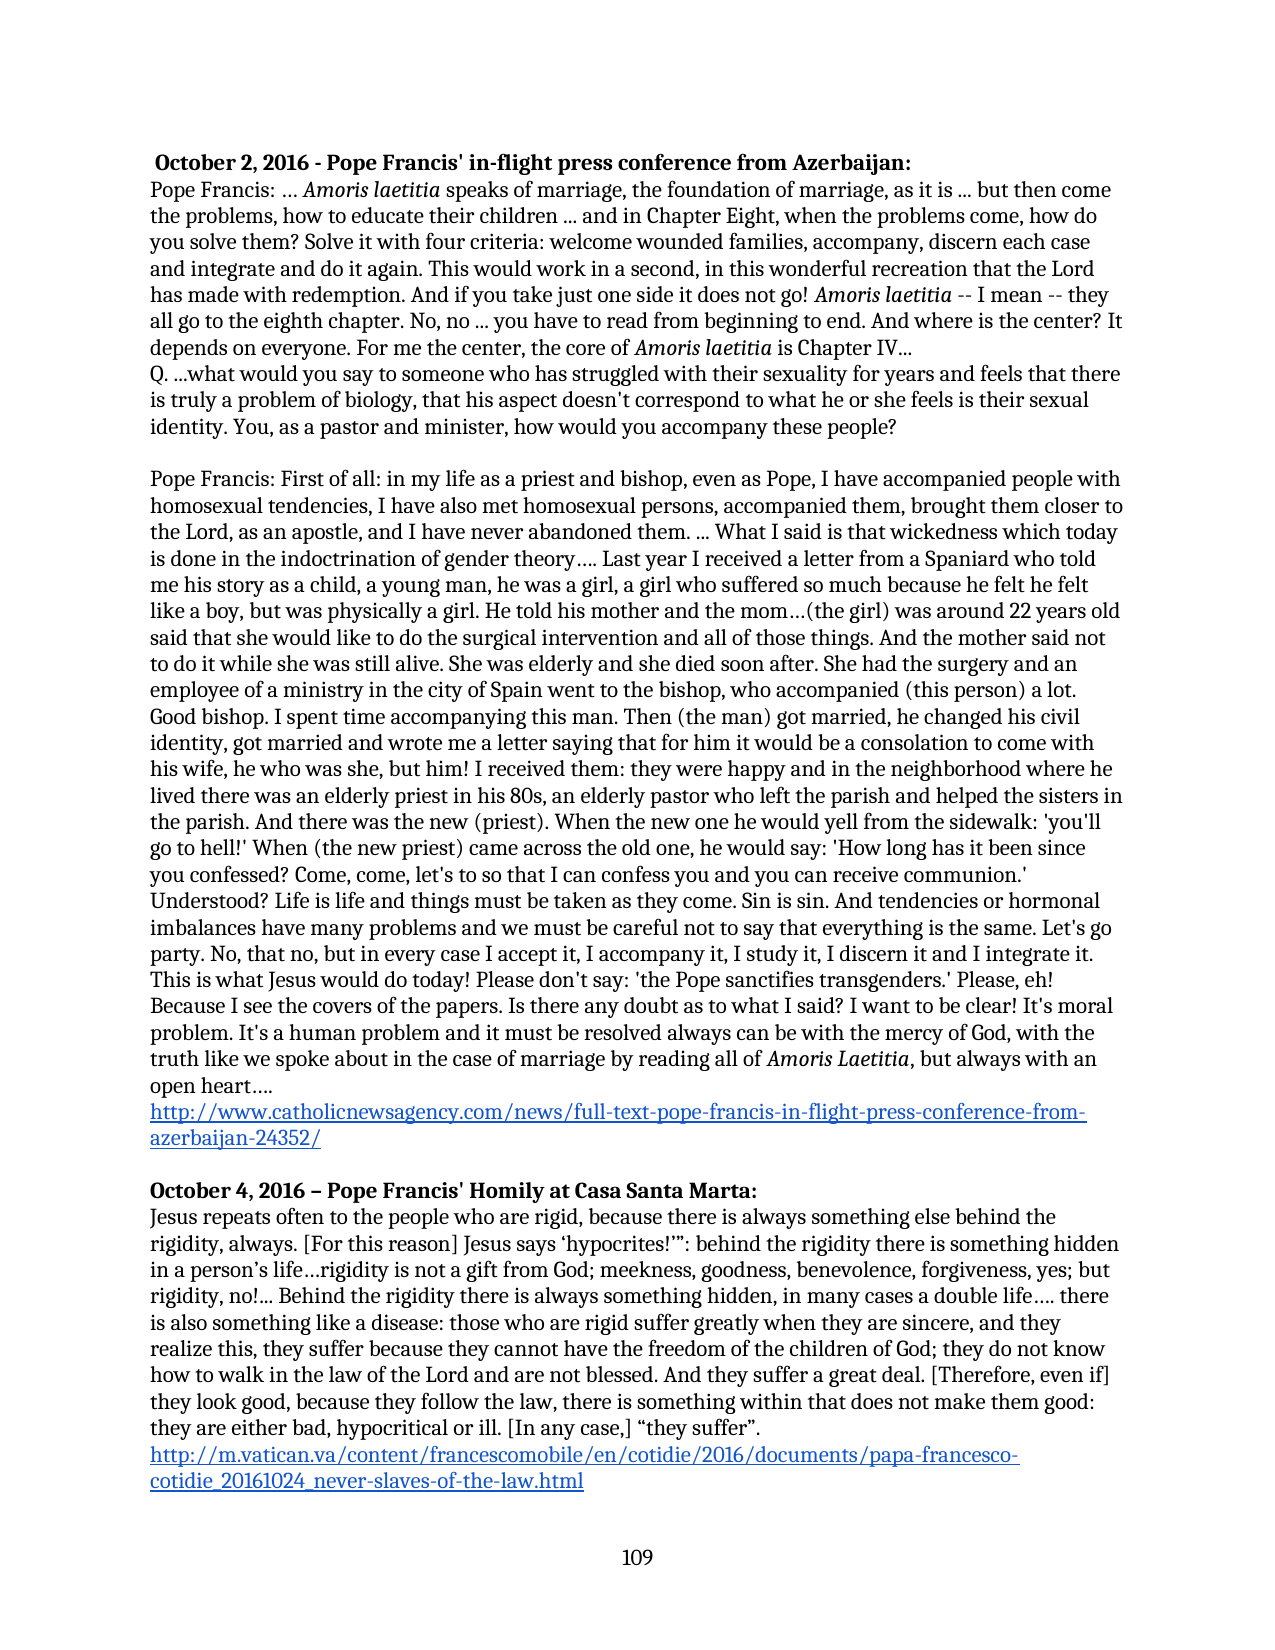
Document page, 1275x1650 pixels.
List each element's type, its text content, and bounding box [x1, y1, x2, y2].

text http://m.vatican.va/content/francescomobile/en/cotidie/2016/documents/papa-francesco-cotidie_20161024_never-slaves-of-the-law.html [150, 1441, 1125, 1494]
text October 2, 2016 - Pope Francis' in-flight press conference from Azerbaijan: [150, 150, 1125, 176]
text Q. ...what would you say to someone who has struggled with their sexuality for years and feels that there is truly a problem of biology, that his aspect doesn't correspond to what he or she feels is their sexual identity. You, as a pastor and minister, how would you accompany these people? [150, 361, 1125, 440]
text Pope Francis: … Amoris laetitia speaks of marriage, the foundation of marriage, as it is ... but then come the problems, how to educate their children ... and in Chapter Eight, when the problems come, how do you solve them? Solve it with four criteria: welcome wounded families, accompany, discern each case and integrate and do it again. This would work in a second, in this wonderful recreation that the Lord has made with redemption. And if you take just one side it does not go! Amoris laetitia -- I mean -- they all go to the eighth chapter. No, no ... you have to read from beginning to end. And where is the center? It depends on everyone. For me the center, the core of Amoris laetitia is Chapter IV... [150, 176, 1125, 361]
text Jesus repeats often to the people who are rigid, because there is always something else behind the rigidity, always. [For this reason] Jesus says ‘hypocrites!’”: behind the rigidity there is something hidden in a person’s life…rigidity is not a gift from God; meekness, goodness, benevolence, forgiveness, yes; but rigidity, no!... Behind the rigidity there is always something hidden, in many cases a double life…. there is also something like a disease: those who are rigid suffer greatly when they are sincere, and they realize this, they suffer because they cannot have the freedom of the children of God; they do not know how to walk in the law of the Lord and are not blessed. And they suffer a great deal. [Therefore, even if] they look good, because they follow the law, there is something within that does not make them good: they are either bad, hypocritical or ill. [In any case,] “they suffer”. [150, 1204, 1125, 1441]
text Pope Francis: First of all: in my life as a priest and bishop, even as Pope, I have accompanied people with homosexual tendencies, I have also met homosexual persons, accompanied them, brought them closer to the Lord, as an apostle, and I have never abandoned them. ... What I said is that wickedness which today is done in the indoctrination of gender theory…. Last year I received a letter from a Spaniard who told me his story as a child, a young man, he was a girl, a girl who suffered so much because he felt he felt like a boy, but was physically a girl. He told his mother and the mom…(the girl) was around 22 years old said that she would like to do the surgical intervention and all of those things. And the mother said not to do it while she was still alive. She was elderly and she died soon after. She had the surgery and an employee of a ministry in the city of Spain went to the bishop, who accompanied (this person) a lot. Good bishop. I spent time accompanying this man. Then (the man) got married, he changed his civil identity, got married and wrote me a letter saying that for him it would be a consolation to come with his wife, he who was she, but him! I received them: they were happy and in the neighborhood where he lived there was an elderly priest in his 80s, an elderly pastor who left the parish and helped the sisters in the parish. And there was the new (priest). When the new one he would yell from the sidewalk: 'you'll go to hell!' When (the new priest) came across the old one, he would say: 'How long has it been since you confessed? Come, come, let's to so that I can confess you and you can receive communion.' Understood? Life is life and things must be taken as they come. Sin is sin. And tendencies or hormonal imbalances have many problems and we must be careful not to say that everything is the same. Let's go party. No, that no, but in every case I accept it, I accompany it, I study it, I discern it and I integrate it. This is what Jesus would do today! Please don't say: 'the Pope sanctifies transgenders.' Please, eh! Because I see the covers of the papers. Is there any doubt as to what I said? I want to be clear! It's moral problem. It's a human problem and it must be resolved always can be with the mercy of God, with the truth like we spoke about in the case of marriage by reading all of Amoris Laetitia, but always with an open heart…. [150, 466, 1125, 1099]
text October 4, 2016 – Pope Francis' Homily at Casa Santa Marta: [150, 1178, 1125, 1204]
text http://www.catholicnewsagency.com/news/full-text-pope-francis-in-flight-press-conference-from-azerbaijan-24352/ [150, 1099, 1125, 1151]
